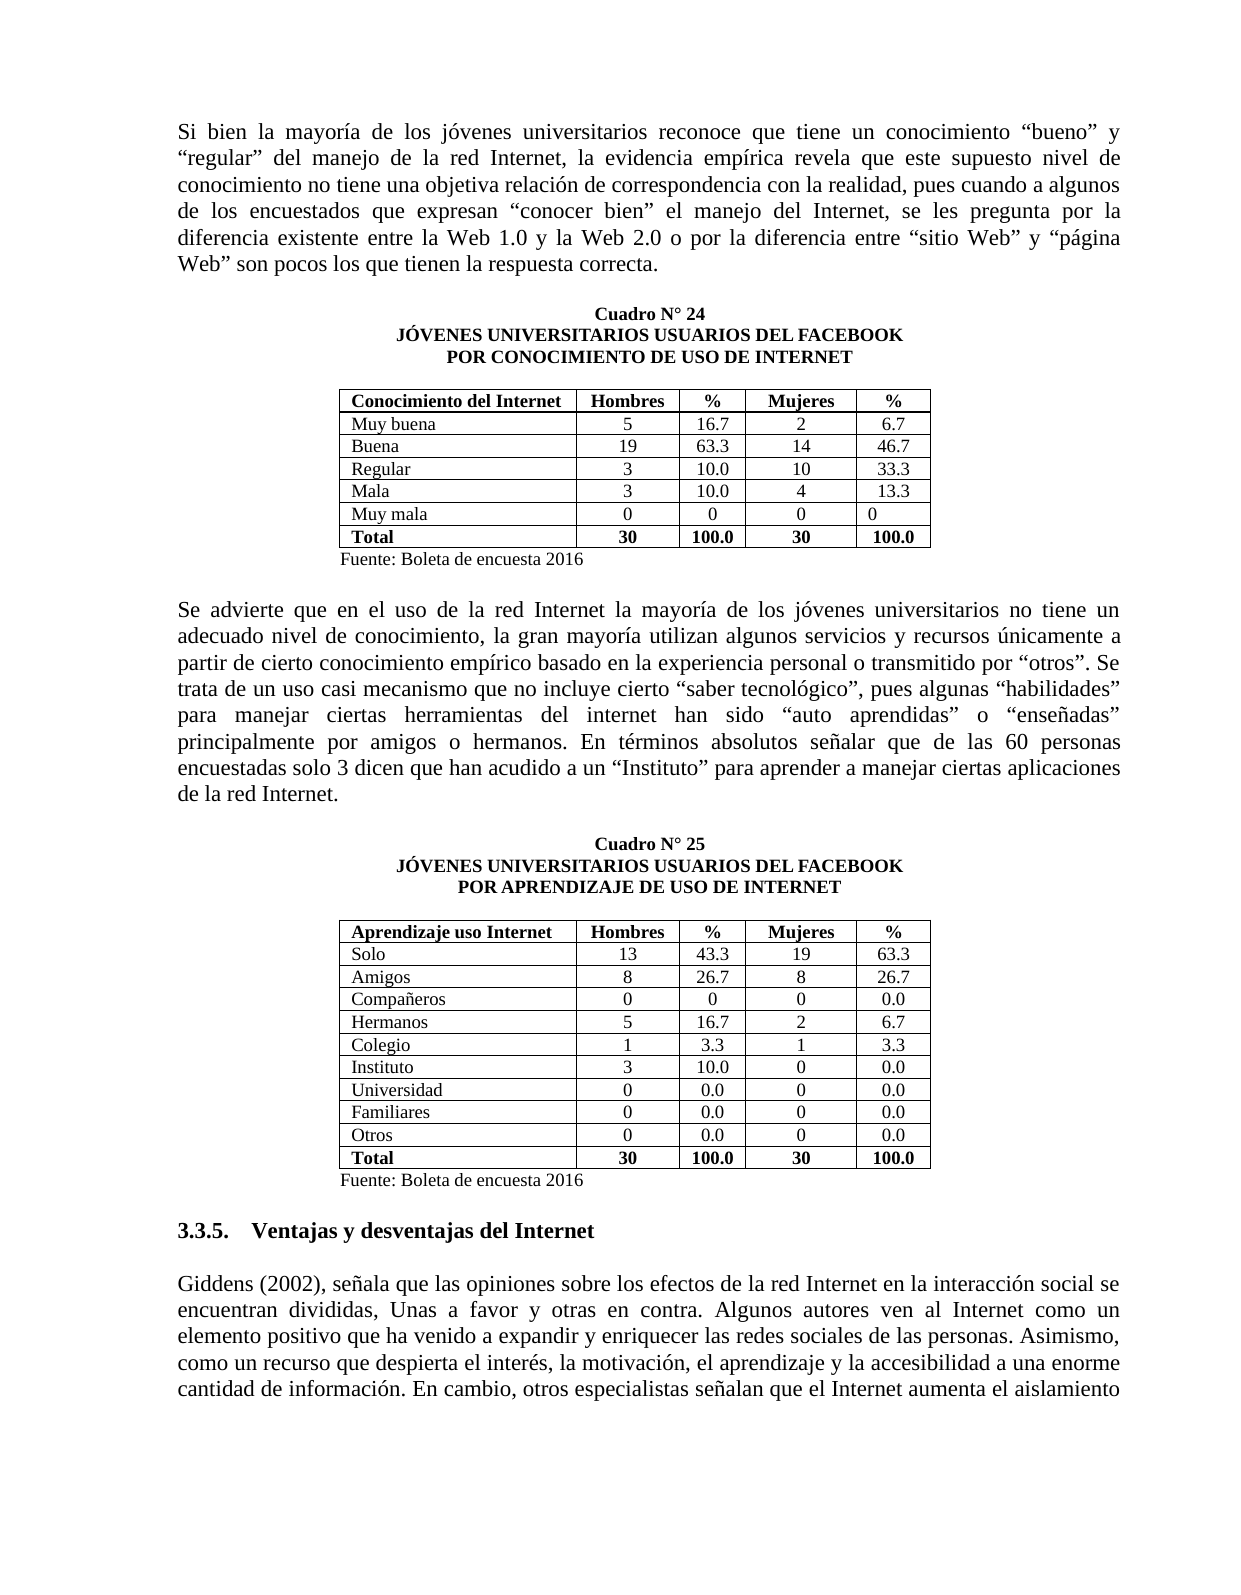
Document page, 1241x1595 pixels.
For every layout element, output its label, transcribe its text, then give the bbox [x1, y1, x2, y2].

table_cell 3 [577, 458, 679, 479]
table_cell 0.0 [857, 1056, 930, 1078]
table_cell Amigos [340, 966, 576, 987]
table_cell 14 [746, 435, 856, 457]
text 3.3.5. Ventajas y desventajas del Internet [177, 1217, 1122, 1243]
table_cell 0 [746, 1079, 856, 1100]
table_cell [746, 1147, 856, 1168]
table_cell Colegio [340, 1034, 576, 1055]
table_cell 3.3 [680, 1034, 745, 1055]
table_cell Muy buena [340, 413, 576, 434]
table_cell 5 [577, 1011, 679, 1032]
table_cell 3 [577, 480, 679, 502]
table_cell Muy mala [340, 503, 576, 524]
text Fuente: Boleta de encuesta 2016 [177, 548, 1122, 570]
table_cell 3 [577, 1056, 679, 1078]
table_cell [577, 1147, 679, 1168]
text Si bien la mayoría de los jóvenes universitarios reconoce que tiene un conocimiento “bueno” y “regular” del manejo de la red Internet, la evidencia empírica revela que este supuesto nivel de conocimiento no tiene una objetiva relación de correspondencia con la realidad, pues cuando a algunos de los encuestados que expresan “conocer bien” el manejo del Internet, se les pregunta por la diferencia existente entre la Web 1.0 y la Web 2.0 o por la diferencia entre “sitio Web” y “página Web” son pocos los que tienen la respuesta correcta. [177, 118, 1122, 276]
subtitle POR CONOCIMIENTO DE USO DE INTERNET [177, 346, 1122, 367]
table_header % [857, 921, 930, 942]
table_cell 1 [577, 1034, 679, 1055]
table_cell 0.0 [857, 1101, 930, 1123]
table_cell 2 [746, 413, 856, 434]
table_cell Solo [340, 943, 576, 965]
subtitle JÓVENES UNIVERSITARIOS USUARIOS DEL FACEBOOK [177, 324, 1122, 346]
table_header Hombres [577, 390, 679, 411]
table_cell Instituto [340, 1056, 576, 1078]
table_cell Buena [340, 435, 576, 457]
table_cell 0.0 [857, 988, 930, 1010]
table_cell 13 [577, 943, 679, 965]
table_cell Regular [340, 458, 576, 479]
table_cell 19 [746, 943, 856, 965]
table_cell 10 [746, 458, 856, 479]
table_cell Mala [340, 480, 576, 502]
table_cell 10.0 [680, 458, 745, 479]
table_cell 0 [680, 988, 745, 1010]
table_cell 0 [746, 988, 856, 1010]
table_cell Universidad [340, 1079, 576, 1100]
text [177, 1270, 1122, 1402]
table_cell 26.7 [680, 966, 745, 987]
table_cell Familiares [340, 1101, 576, 1123]
table_cell 16.7 [680, 413, 745, 434]
table_cell 100.0 [680, 526, 745, 547]
table_cell 8 [746, 966, 856, 987]
table_cell 43.3 [680, 943, 745, 965]
table_cell 19 [577, 435, 679, 457]
table_cell 46.7 [857, 435, 930, 457]
table_header Mujeres [746, 390, 856, 411]
subtitle POR APRENDIZAJE DE USO DE INTERNET [177, 876, 1122, 898]
table_cell 6.7 [857, 1011, 930, 1032]
table_cell 63.3 [857, 943, 930, 965]
text Cuadro N° 25 [177, 833, 1122, 855]
table_cell 5 [577, 413, 679, 434]
table_header Aprendizaje uso Internet [340, 921, 576, 942]
table_cell 63.3 [680, 435, 745, 457]
table_cell 100.0 [857, 526, 930, 547]
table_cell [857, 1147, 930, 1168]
table_cell 0 [746, 1101, 856, 1123]
text Se advierte que en el uso de la red Internet la mayoría de los jóvenes universitarios no tiene un adecuado nivel de conocimiento, la gran mayoría utilizan algunos servicios y recursos únicamente a partir de cierto conocimiento empírico basado en la experiencia personal o transmitido por “otros”. Se trata de un uso casi mecanismo que no incluye cierto “saber tecnológico”, pues algunas “habilidades” para manejar ciertas herramientas del internet han sido “auto aprendidas” o “enseñadas” principalmente por amigos o hermanos. En términos absolutos señalar que de las 60 personas encuestadas solo 3 dicen que han acudido a un “Instituto” para aprender a manejar ciertas aplicaciones de la red Internet. [177, 596, 1122, 807]
table_cell 0 [680, 503, 745, 524]
table_cell 26.7 [857, 966, 930, 987]
table_cell Total [340, 526, 576, 547]
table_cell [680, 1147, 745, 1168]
table_cell Hermanos [340, 1011, 576, 1032]
table_cell 6.7 [857, 413, 930, 434]
subtitle JÓVENES UNIVERSITARIOS USUARIOS DEL FACEBOOK [177, 855, 1122, 876]
table_cell 13.3 [857, 480, 930, 502]
table_cell 4 [746, 480, 856, 502]
table_header % [680, 390, 745, 411]
table_header % [680, 921, 745, 942]
table_cell 1 [746, 1034, 856, 1055]
table_cell 0 [577, 1079, 679, 1100]
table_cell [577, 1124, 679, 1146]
table_cell 0 [577, 1101, 679, 1123]
table_cell 0 [577, 988, 679, 1010]
table_cell Otros [340, 1124, 576, 1146]
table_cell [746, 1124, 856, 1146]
table_cell 0 [746, 1056, 856, 1078]
table_cell 8 [577, 966, 679, 987]
table_cell 2 [746, 1011, 856, 1032]
table_cell 30 [746, 526, 856, 547]
table_cell 0.0 [680, 1079, 745, 1100]
table_cell 10.0 [680, 1056, 745, 1078]
table_cell 0 [746, 503, 856, 524]
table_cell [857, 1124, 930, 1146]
table_cell 16.7 [680, 1011, 745, 1032]
table_cell 0.0 [680, 1101, 745, 1123]
table_cell 33.3 [857, 458, 930, 479]
table_cell 0.0 [857, 1079, 930, 1100]
table_header Hombres [577, 921, 679, 942]
table_cell 10.0 [680, 480, 745, 502]
table_header Mujeres [746, 921, 856, 942]
table_cell 0 [577, 503, 679, 524]
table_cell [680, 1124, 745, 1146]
table_cell 3.3 [857, 1034, 930, 1055]
table_header % [857, 390, 930, 411]
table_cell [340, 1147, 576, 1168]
table_header Conocimiento del Internet [340, 390, 576, 411]
table_cell 30 [577, 526, 679, 547]
table_cell 0 [857, 503, 930, 524]
text Cuadro N° 24 [177, 303, 1122, 324]
table_cell Compañeros [340, 988, 576, 1010]
text Fuente: Boleta de encuesta 2016 [177, 1169, 1122, 1191]
